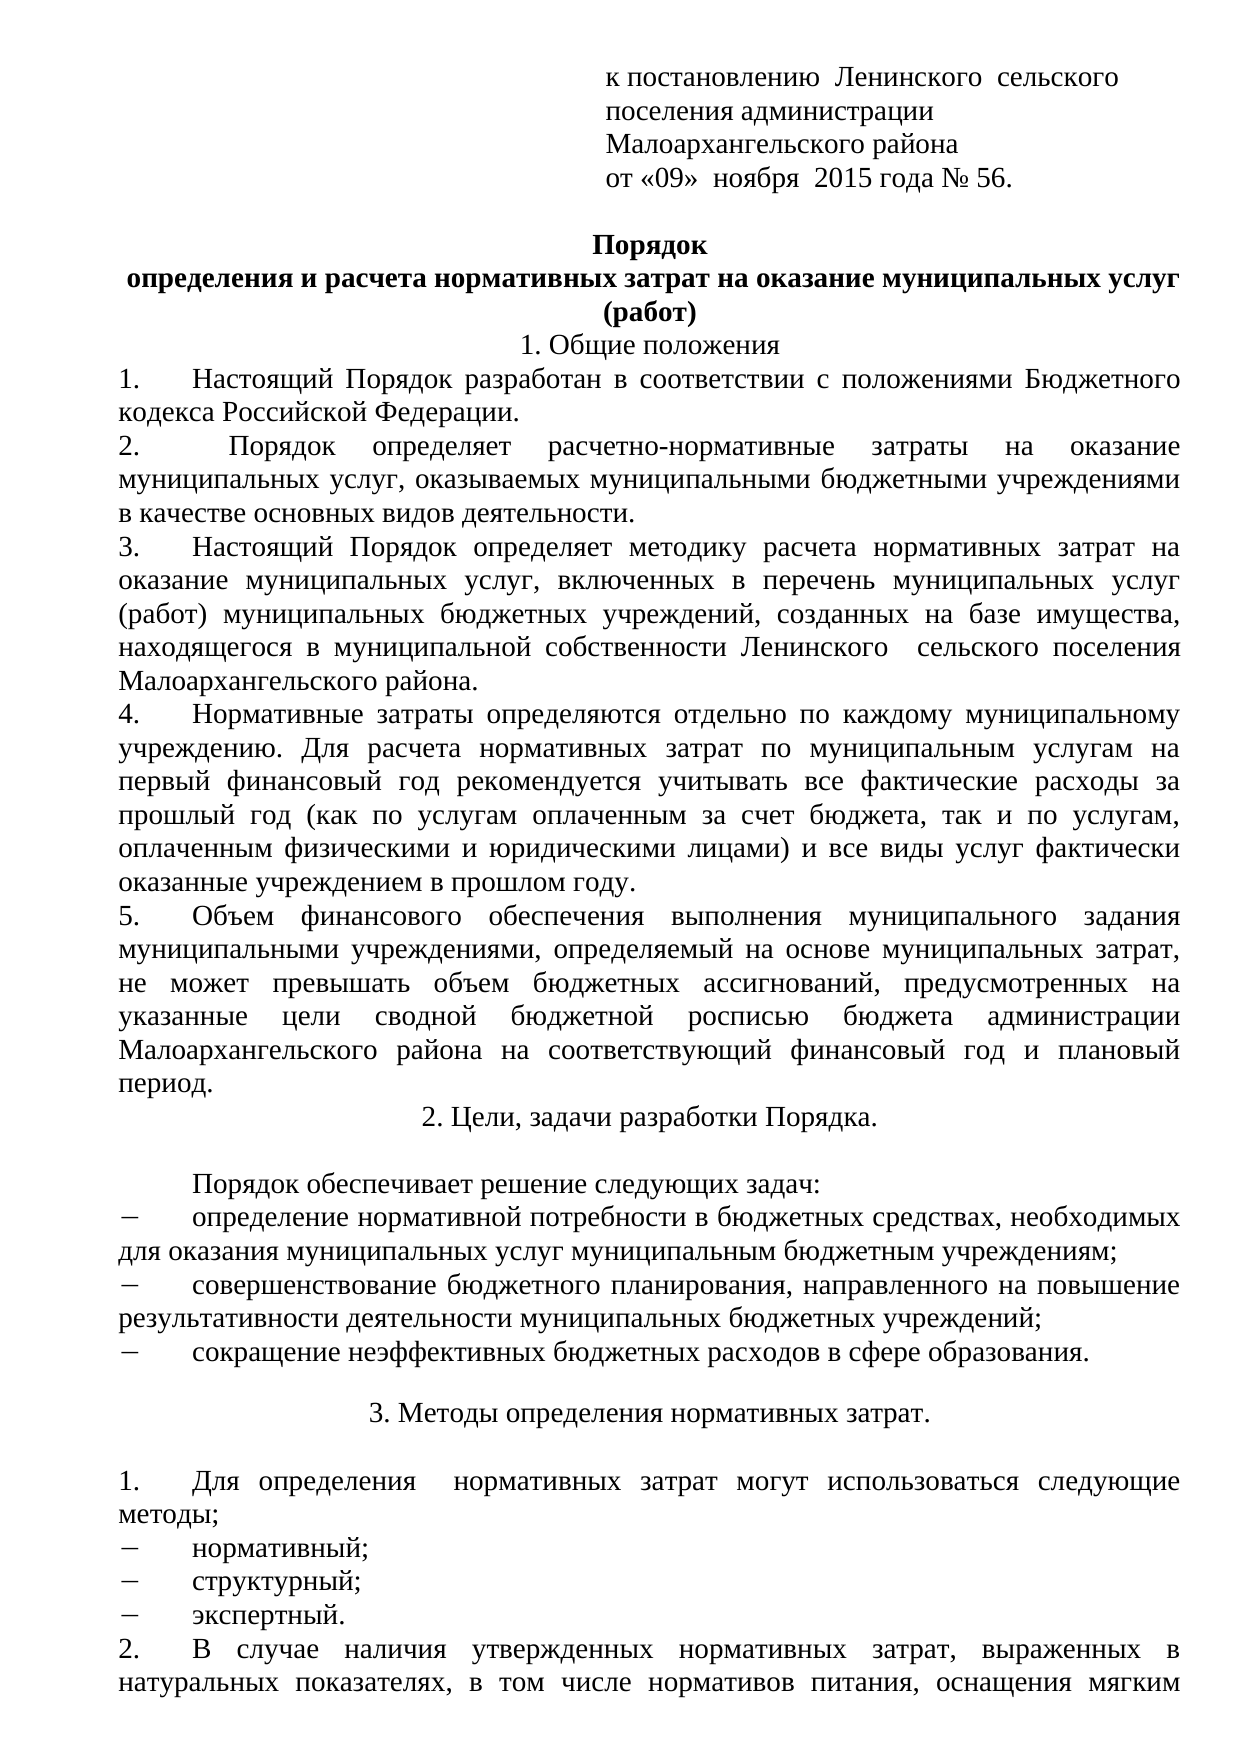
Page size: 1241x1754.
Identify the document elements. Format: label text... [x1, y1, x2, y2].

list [118, 1631, 1181, 1698]
text 1. Общие положения [118, 327, 1181, 361]
text к постановлению Ленинского сельского поселения администрации Малоархангельского района [605, 59, 1181, 160]
list Для определения нормативных затрат могут использоваться следующие методы; [118, 1463, 1181, 1530]
list Объем финансового обеспечения выполнения муниципального задания муниципальными учреждениями, определяемый на основе муниципальных затрат, не может превышать объем бюджетных ассигнований, предусмотренных на указанные цели сводной бюджетной росписью бюджета администрации Малоархангельского района на соответствующий финансовый год и плановый период. [118, 898, 1181, 1099]
list экспертный. [118, 1597, 1181, 1631]
text 2. Цели, задачи разработки Порядка. [118, 1099, 1181, 1132]
text определения и расчета нормативных затрат на оказание муниципальных услуг (работ) [118, 260, 1181, 327]
text Порядок [118, 227, 1181, 260]
list Нормативные затраты определяются отдельно по каждому муниципальному учреждению. Для расчета нормативных затрат по муниципальным услугам на первый финансовый год рекомендуется учитывать все фактические расходы за прошлый год (как по услугам оплаченным за счет бюджета, так и по услугам, оплаченным физическими и юридическими лицами) и все виды услуг фактически оказанные учреждением в прошлом году. [118, 696, 1181, 898]
list Настоящий Порядок определяет методику расчета нормативных затрат на оказание муниципальных услуг, включенных в перечень муниципальных услуг (работ) муниципальных бюджетных учреждений, созданных на базе имущества, находящегося в муниципальной собственности Ленинского сельского поселения Малоархангельского района. [118, 529, 1181, 696]
text Порядок обеспечивает решение следующих задач: [118, 1166, 1181, 1199]
text 3. Методы определения нормативных затрат. [118, 1396, 1181, 1429]
list структурный; [118, 1563, 1181, 1597]
list Настоящий Порядок разработан в соответствии с положениями Бюджетного кодекса Российской Федерации. [118, 361, 1181, 428]
list Порядок определяет расчетно-нормативные затраты на оказание муниципальных услуг, оказываемых муниципальными бюджетными учреждениями в качестве основных видов деятельности. [118, 428, 1181, 529]
text от «09» ноября 2015 года № 56. [605, 160, 1181, 193]
list совершенствование бюджетного планирования, направленного на повышение результативности деятельности муниципальных бюджетных учреждений; [118, 1267, 1181, 1334]
list сокращение неэффективных бюджетных расходов в сфере образования. [118, 1334, 1181, 1368]
list нормативный; [118, 1530, 1181, 1563]
list определение нормативной потребности в бюджетных средствах, необходимых для оказания муниципальных услуг муниципальным бюджетным учреждениям; [118, 1199, 1181, 1267]
